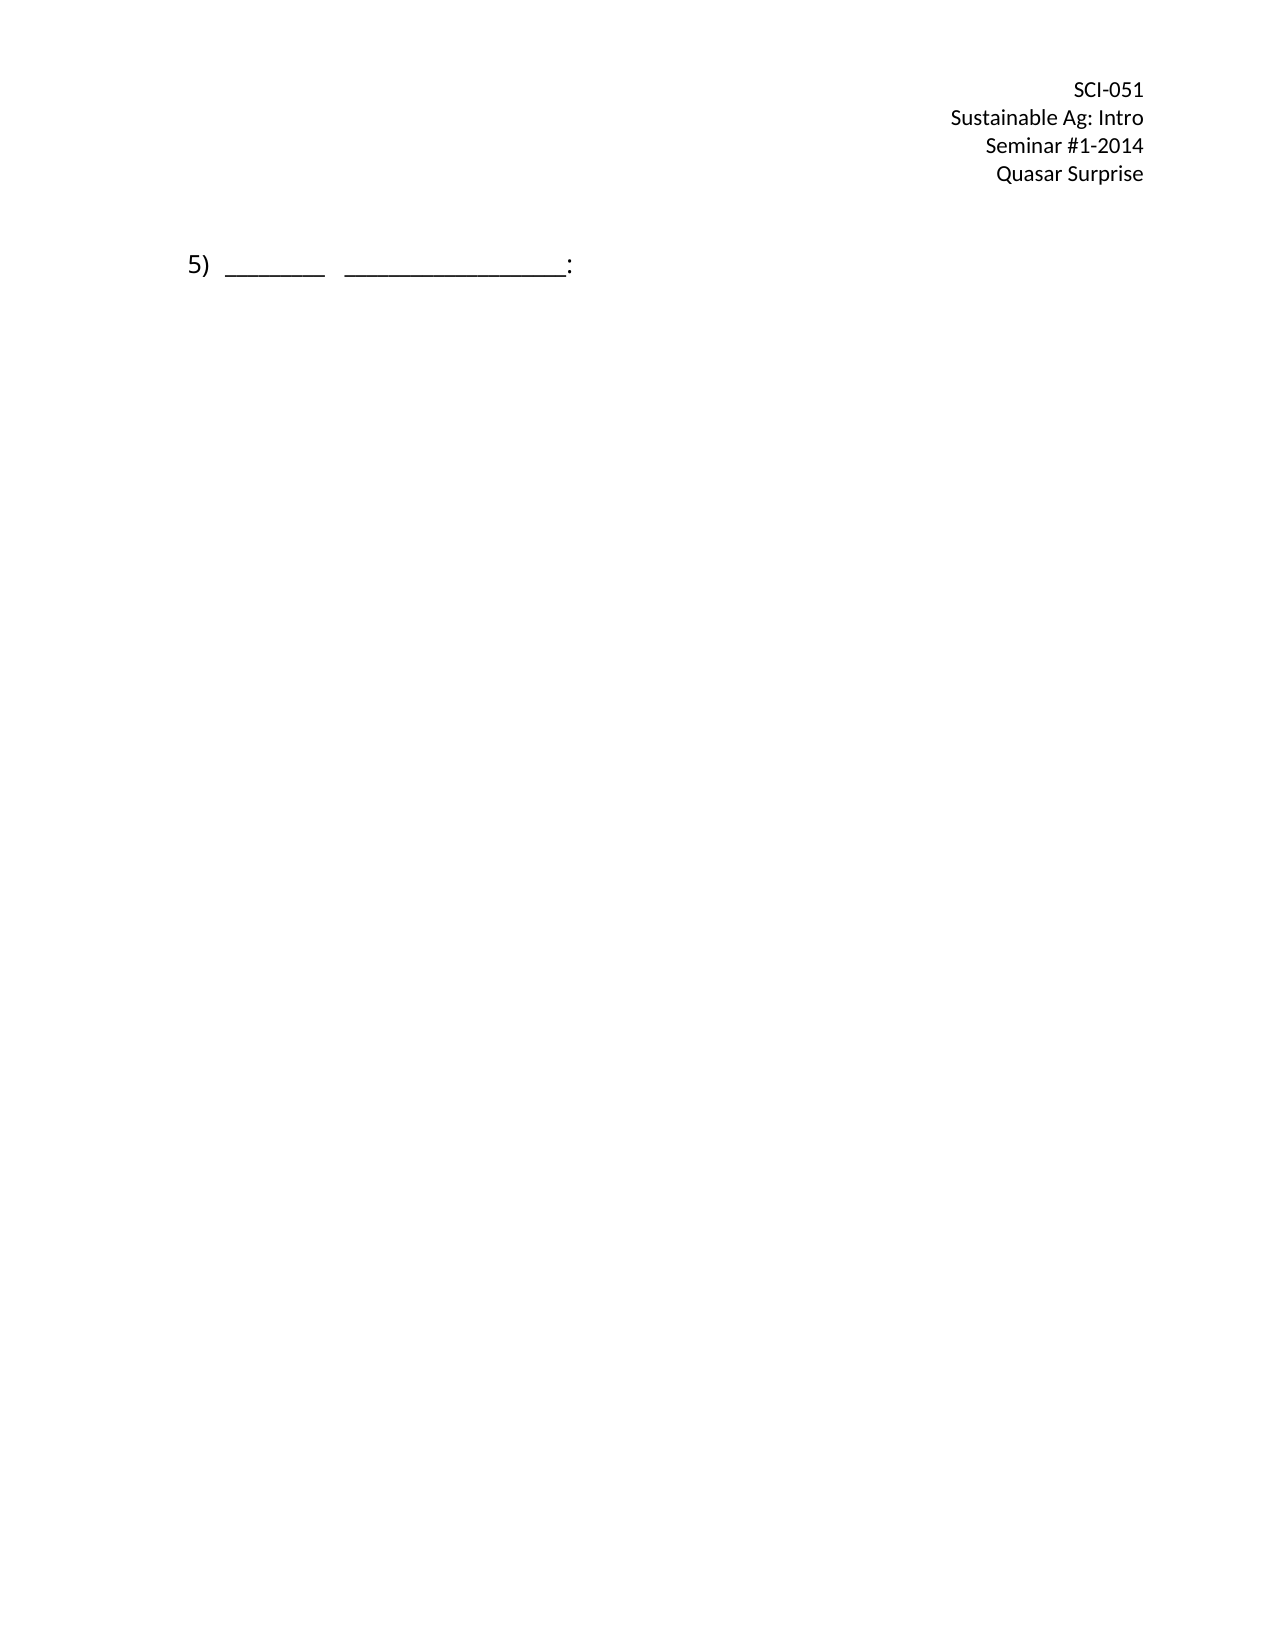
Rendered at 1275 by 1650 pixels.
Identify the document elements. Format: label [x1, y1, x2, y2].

list [187, 247, 1144, 281]
